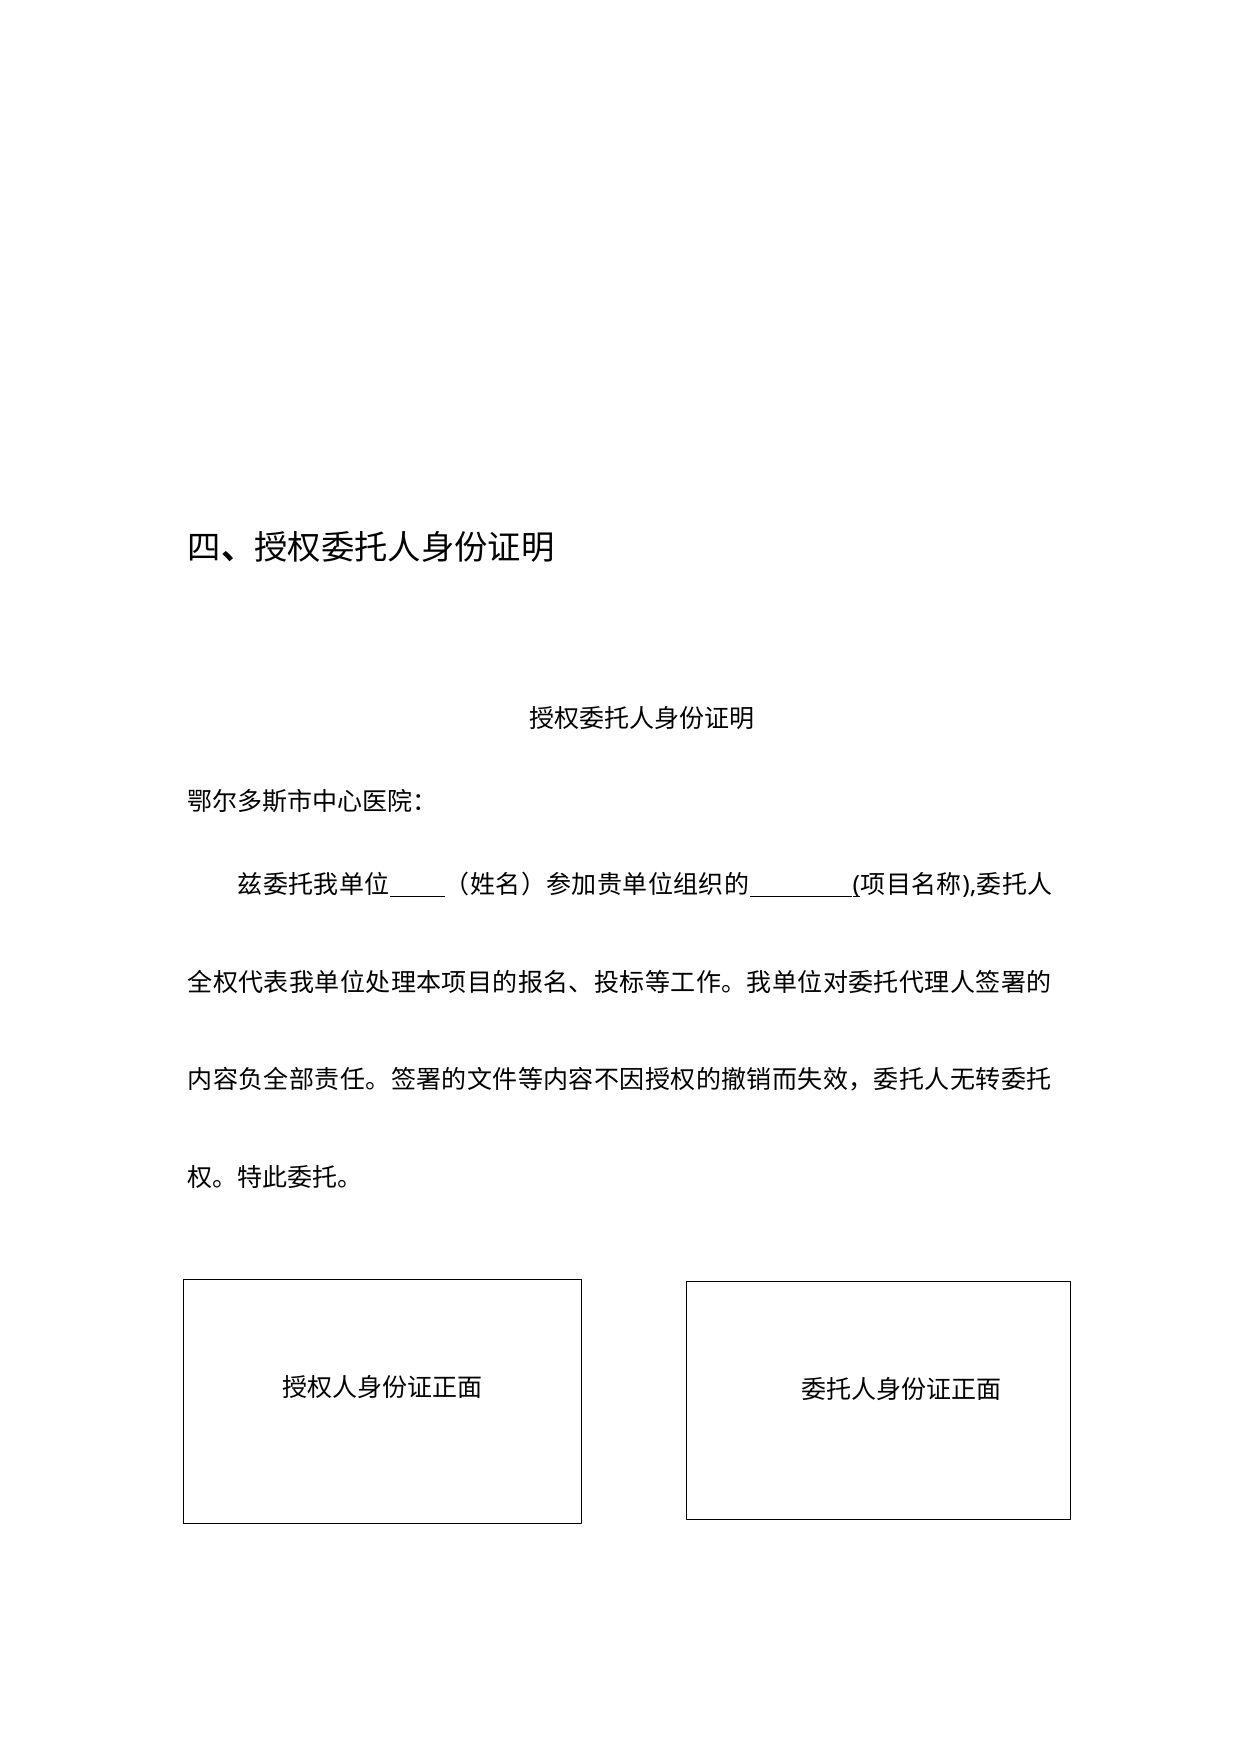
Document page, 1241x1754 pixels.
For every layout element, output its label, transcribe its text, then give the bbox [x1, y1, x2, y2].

text 四、授权委托人身份证明 [187, 513, 1053, 578]
text 兹委托我单位 （姓名）参加贵单位组织的 (项目名称),委托人全权代表我单位处理本项目的报名、投标等工作。我单位对委托代理人签署的内容负全部责任。签署的文件等内容不因授权的撤销而失效，委托人无转委托权。特此委托。 [187, 850, 1053, 1208]
text 授权委托人身份证明 [187, 684, 1053, 749]
text 鄂尔多斯市中心医院： [187, 767, 1053, 832]
